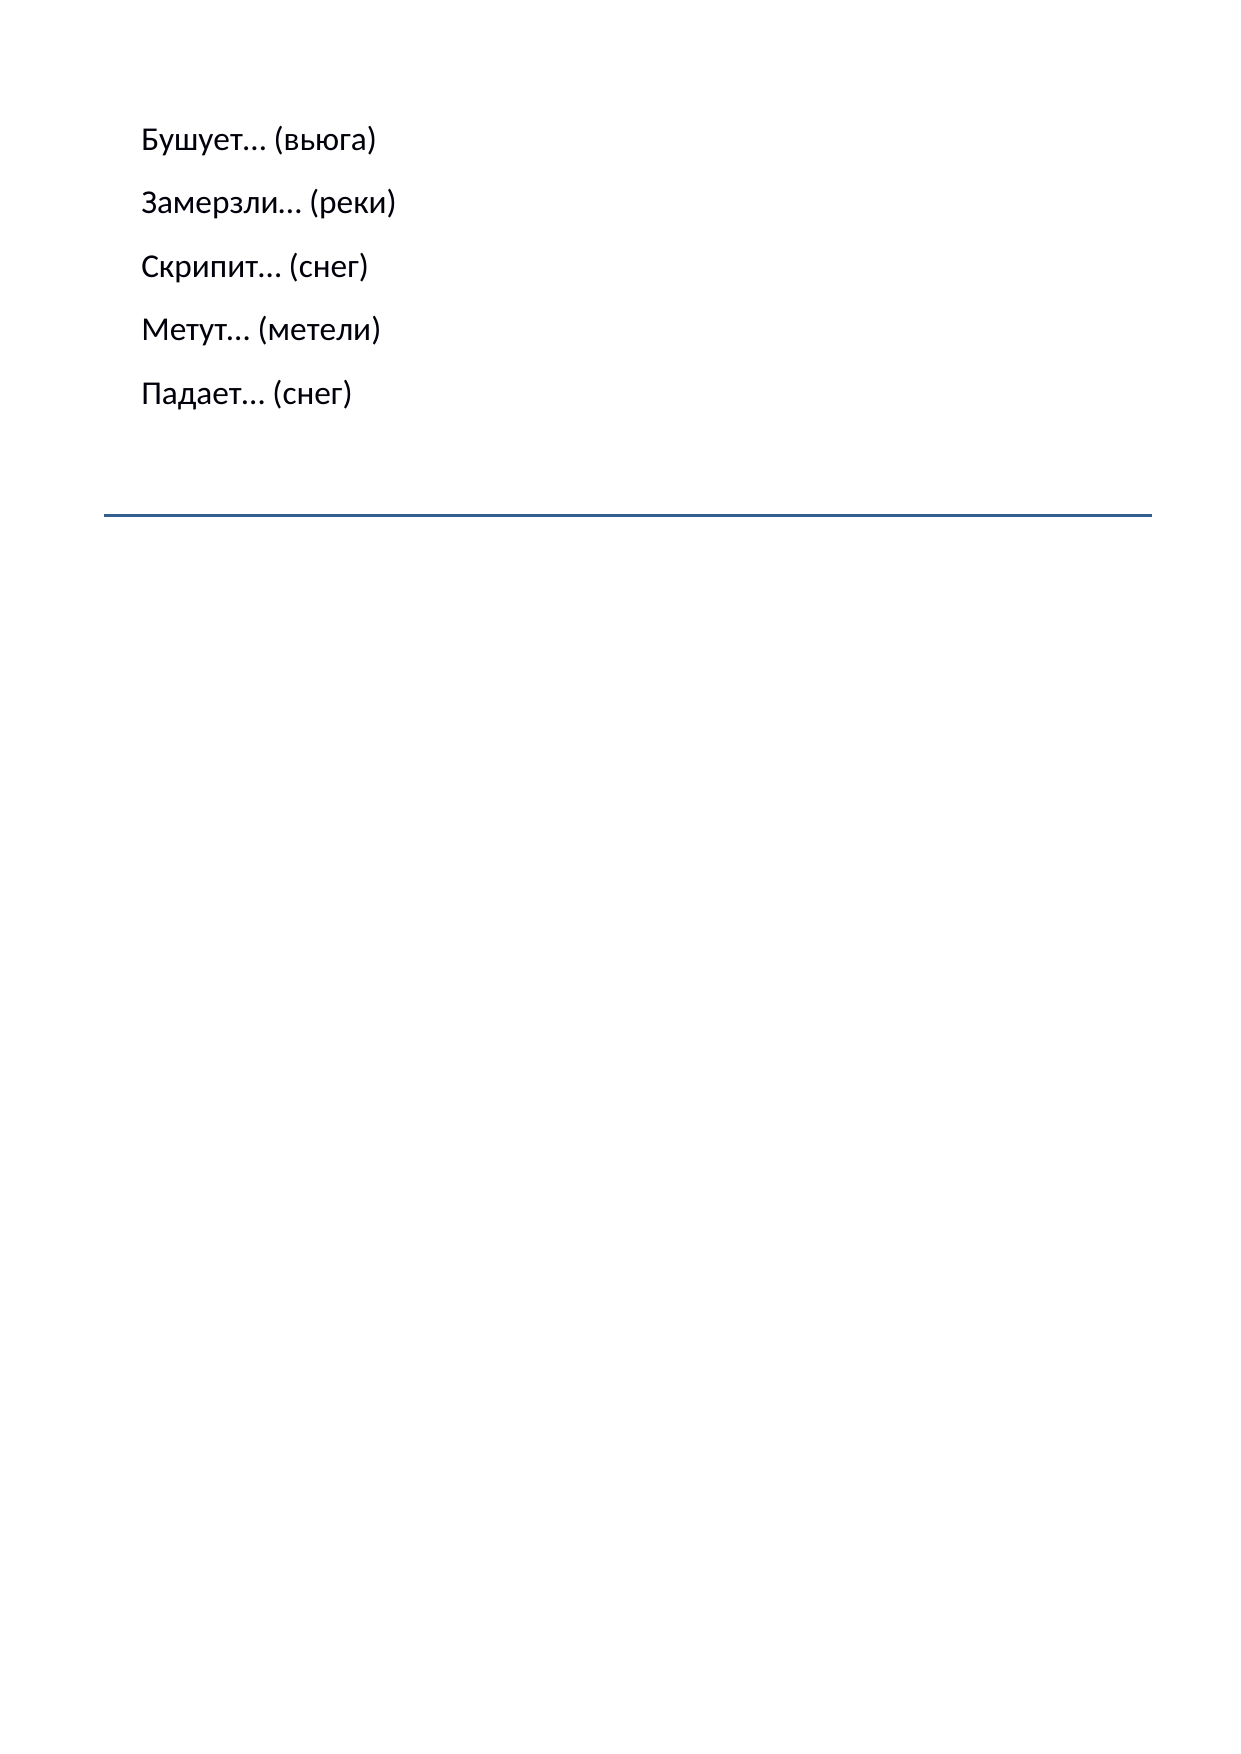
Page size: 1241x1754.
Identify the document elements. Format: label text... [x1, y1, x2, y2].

text Скрипит… (снег) [103, 245, 1152, 286]
text Замерзли… (реки) [103, 182, 1152, 222]
text Падает… (снег) [103, 372, 1152, 413]
text Метут… (метели) [103, 308, 1152, 349]
text Бушует… (вьюга) [103, 118, 1152, 159]
